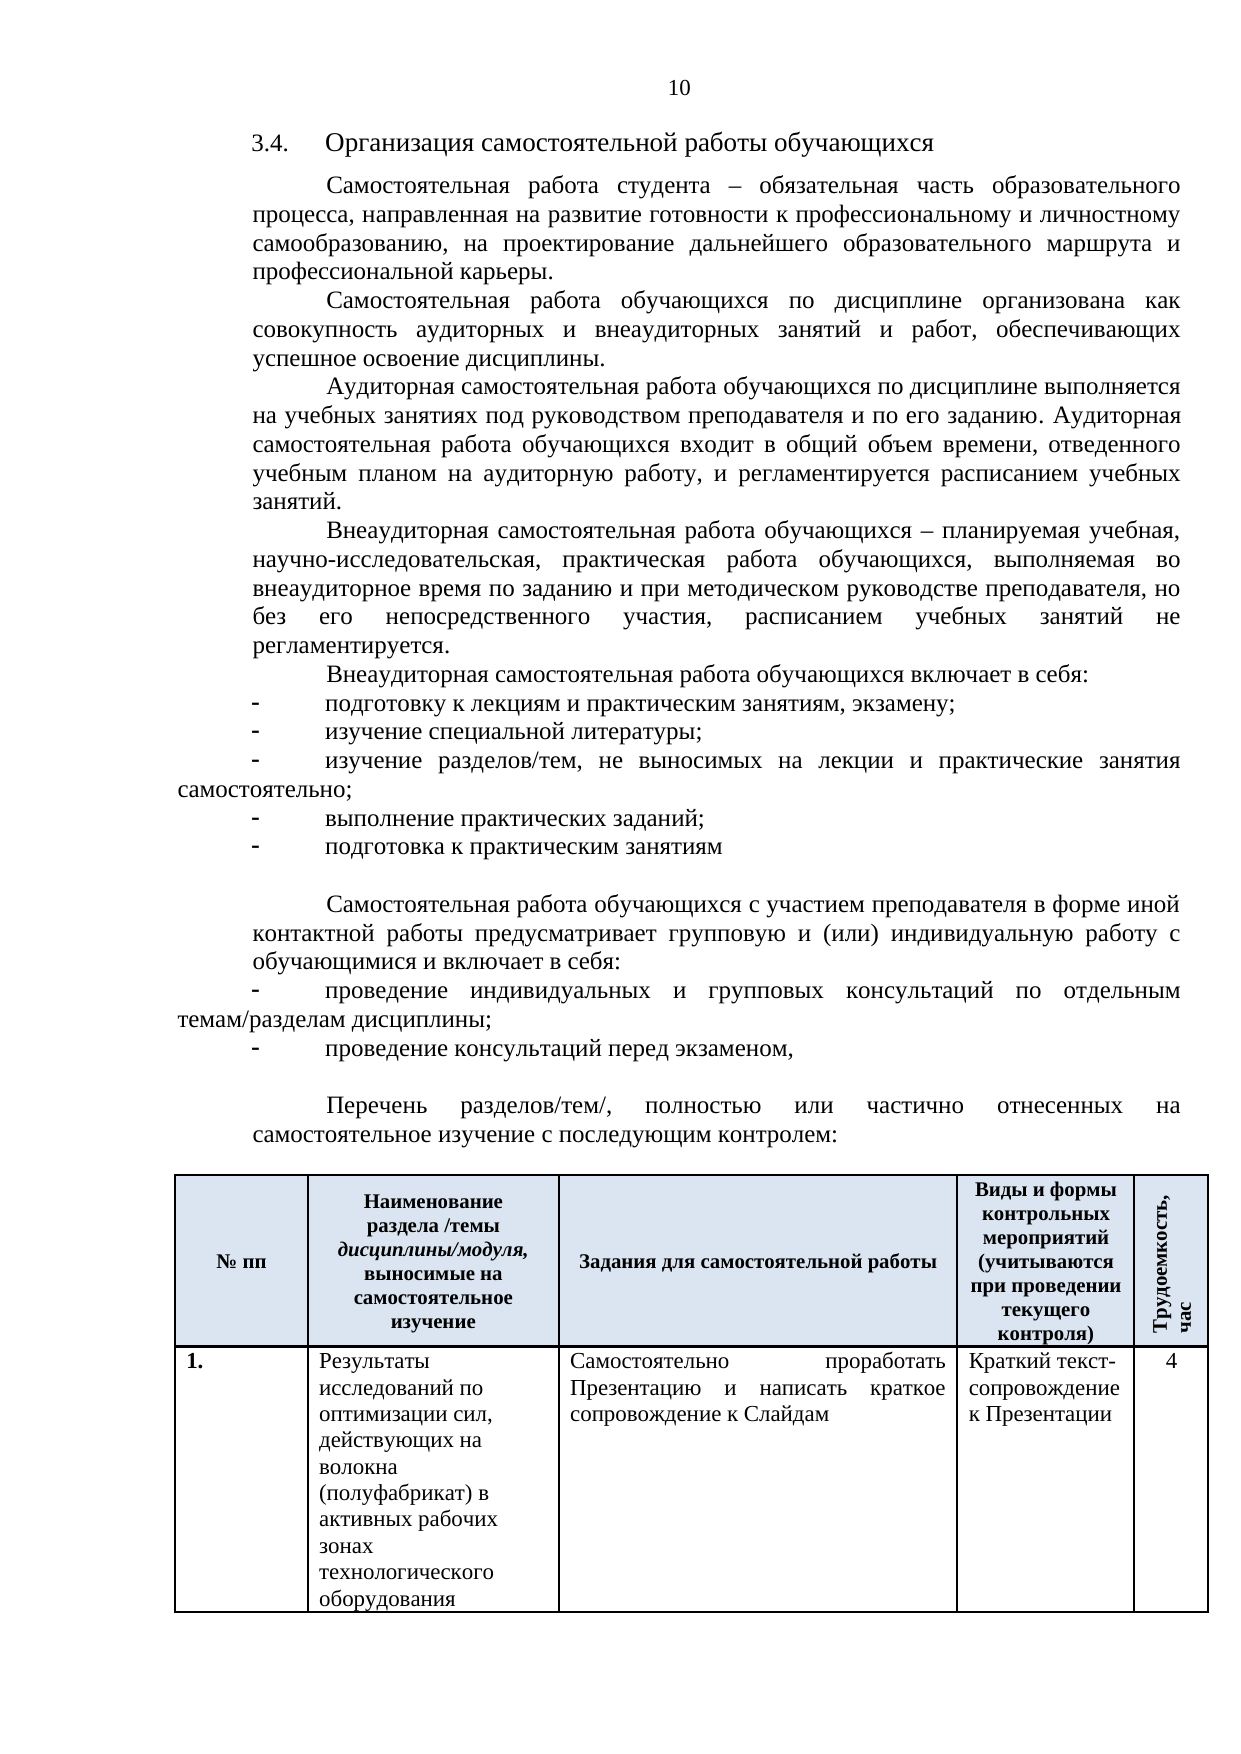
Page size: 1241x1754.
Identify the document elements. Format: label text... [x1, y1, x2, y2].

table_cell Самостоятельно проработать Презентацию и написать краткое сопровождение к Слайдам [560, 1348, 956, 1611]
text Внеаудиторная самостоятельная работа обучающихся – планируемая учебная, научно-исследовательская, практическая работа обучающихся, выполняемая во внеаудиторное время по заданию и при методическом руководстве преподавателя, но без его непосредственного участия, расписанием учебных занятий не регламентируется. [252, 515, 1181, 659]
table_cell Результаты исследований по оптимизации сил, действующих на волокна (полуфабрикат) в активных рабочих зонах технологического оборудования [309, 1348, 558, 1611]
list проведение консультаций перед экзаменом, [177, 1033, 1181, 1061]
list подготовку к лекциям и практическим занятиям, экзамену; [177, 688, 1181, 716]
text Самостоятельная работа обучающихся с участием преподавателя в форме иной контактной работы предусматривает групповую и (или) индивидуальную работу с обучающимися и включает в себя: [252, 889, 1181, 975]
table_cell 1. [176, 1348, 307, 1611]
text Самостоятельная работа студента – обязательная часть образовательного процесса, направленная на развитие готовности к профессиональному и личностному самообразованию, на проектирование дальнейшего образовательного маршрута и профессиональной карьеры. [252, 170, 1181, 285]
table_header № пп [176, 1176, 307, 1345]
list изучение специальной литературы; [177, 716, 1181, 745]
list выполнение практических заданий; [177, 803, 1181, 831]
list изучение разделов/тем, не выносимых на лекции и практические занятия самостоятельно; [177, 745, 1181, 803]
subtitle Организация самостоятельной работы обучающихся [251, 127, 1181, 158]
table_header Наименование раздела /темы дисциплины/модуля, выносимые на самостоятельное изучение [309, 1176, 558, 1345]
list проведение индивидуальных и групповых консультаций по отдельным темам/разделам дисциплины; [177, 975, 1181, 1033]
table_header Трудоемкость, час [1135, 1176, 1207, 1345]
text Самостоятельная работа обучающихся по дисциплине организована как совокупность аудиторных и внеаудиторных занятий и работ, обеспечивающих успешное освоение дисциплины. [252, 285, 1181, 371]
table_header Задания для самостоятельной работы [560, 1176, 956, 1345]
text Аудиторная самостоятельная работа обучающихся по дисциплине выполняется на учебных занятиях под руководством преподавателя и по его заданию. Аудиторная самостоятельная работа обучающихся входит в общий объем времени, отведенного учебным планом на аудиторную работу, и регламентируется расписанием учебных занятий. [252, 371, 1181, 515]
text Перечень разделов/тем/, полностью или частично отнесенных на самостоятельное изучение с последующим контролем: [252, 1090, 1181, 1148]
table_header Виды и формы контрольных мероприятий (учитываются при проведении текущего контроля) [958, 1176, 1133, 1345]
table_cell Краткий текст-сопровождение к Презентации [958, 1348, 1133, 1611]
table_cell 4 [1135, 1348, 1207, 1611]
text Внеаудиторная самостоятельная работа обучающихся включает в себя: [252, 659, 1181, 688]
list подготовка к практическим занятиям [177, 831, 1181, 860]
